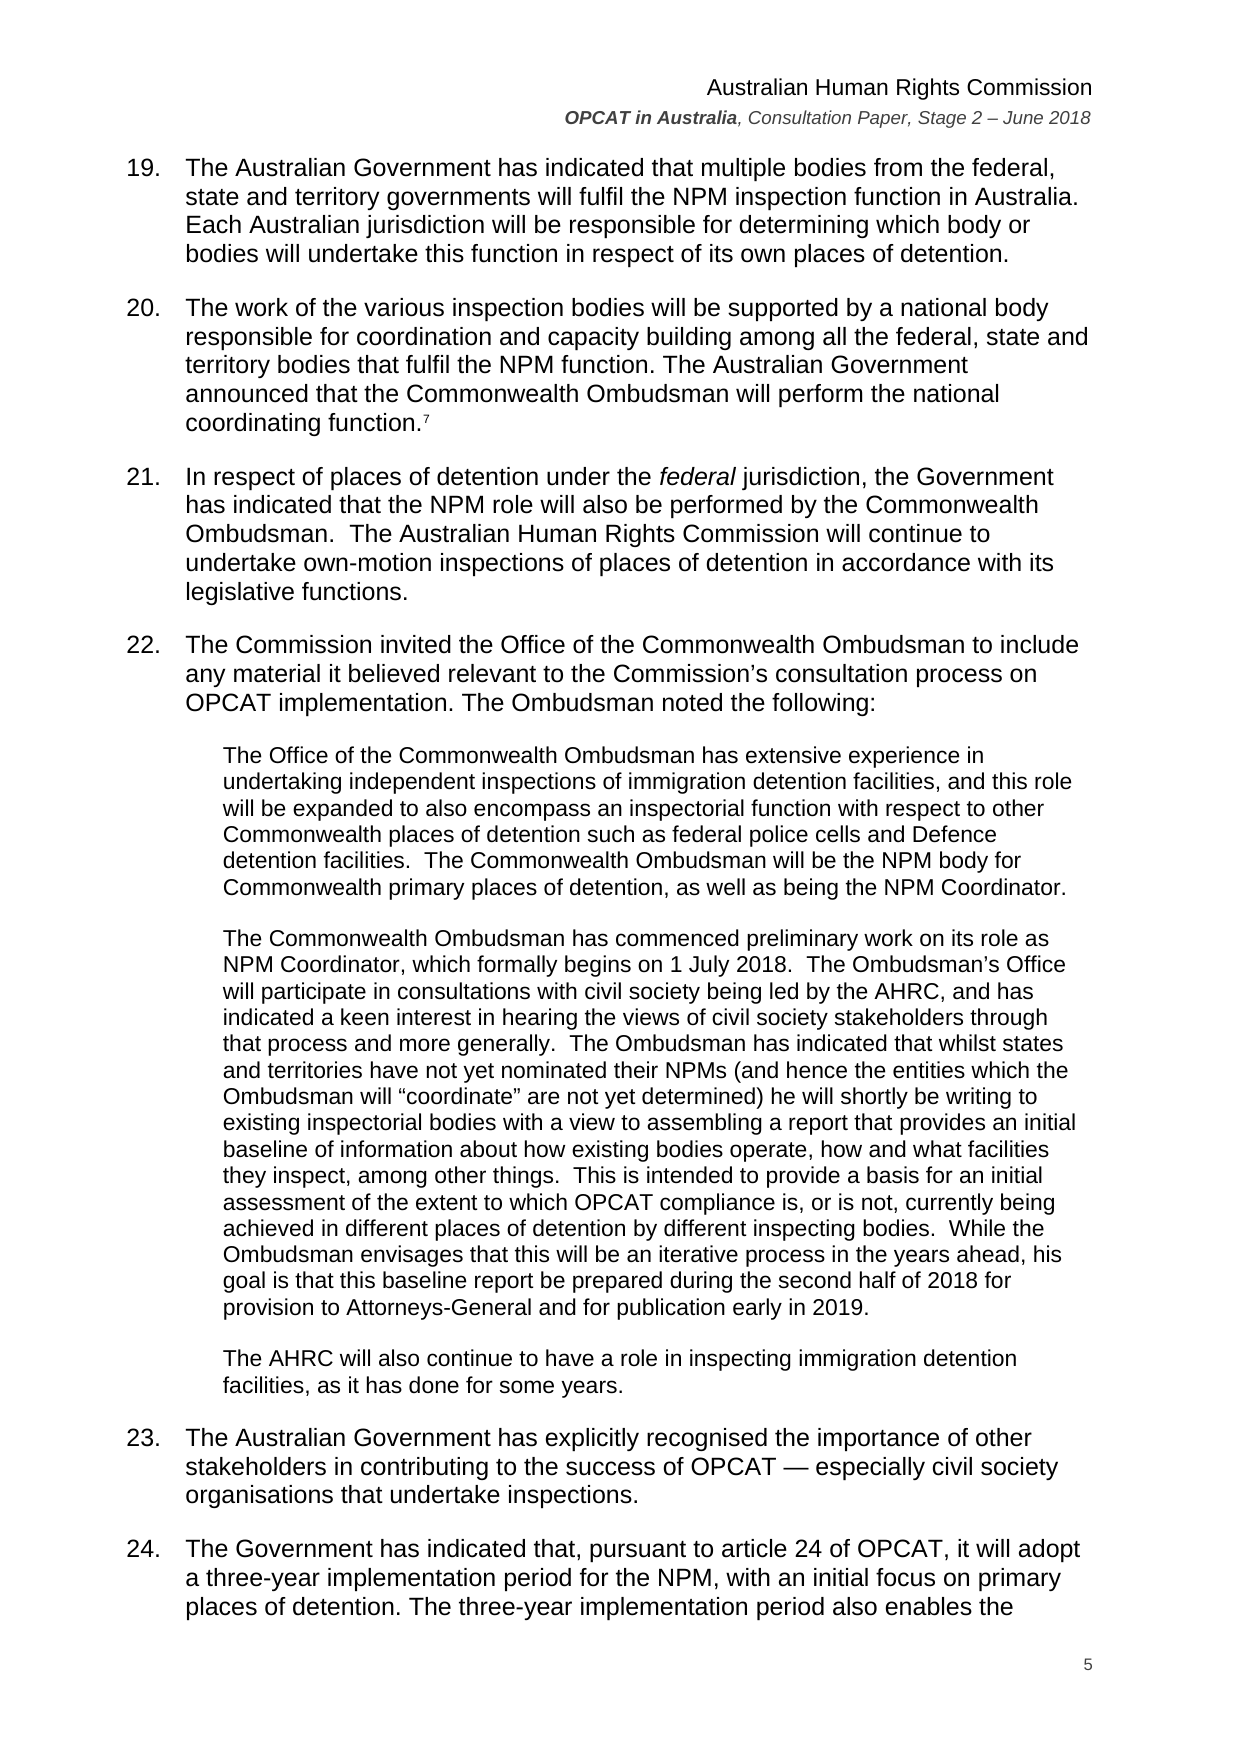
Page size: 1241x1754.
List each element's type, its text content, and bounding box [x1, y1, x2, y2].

text The Commission invited the Office of the Commonwealth Ombudsman to include any material it believed relevant to the Commission’s consultation process on OPCAT implementation. The Ombudsman noted the following: [126, 631, 1092, 717]
text In respect of places of detention under the federal jurisdiction, the Government has indicated that the NPM role will also be performed by the Commonwealth Ombudsman. The Australian Human Rights Commission will continue to undertake own-motion inspections of places of detention in accordance with its legislative functions. [126, 462, 1092, 606]
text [126, 1534, 1092, 1620]
text The Australian Government has explicitly recognised the importance of other stakeholders in contributing to the success of OPCAT — especially civil society organisations that undertake inspections. [126, 1423, 1092, 1509]
text The work of the various inspection bodies will be supported by a national body responsible for coordination and capacity building among all the federal, state and territory bodies that fulfil the NPM function. The Australian Government announced that the Commonwealth Ombudsman will perform the national coordinating function. [126, 293, 1092, 437]
list The Office of the Commonwealth Ombudsman has extensive experience in undertaking independent inspections of immigration detention facilities, and this role will be expanded to also encompass an inspectorial function with respect to other Commonwealth places of detention such as federal police cells and Defence detention facilities. The Commonwealth Ombudsman will be the NPM body for Commonwealth primary places of detention, as well as being the NPM Coordinator. [223, 742, 1092, 900]
list The AHRC will also continue to have a role in inspecting immigration detention facilities, as it has done for some years. [223, 1345, 1092, 1398]
list The Commonwealth Ombudsman has commenced preliminary work on its role as NPM Coordinator, which formally begins on 1 July 2018. The Ombudsman’s Office will participate in consultations with civil society being led by the AHRC, and has indicated a keen interest in hearing the views of civil society stakeholders through that process and more generally. The Ombudsman has indicated that whilst states and territories have not yet nominated their NPMs (and hence the entities which the Ombudsman will “coordinate” are not yet determined) he will shortly be writing to existing inspectorial bodies with a view to assembling a report that provides an initial baseline of information about how existing bodies operate, how and what facilities they inspect, among other things. This is intended to provide a basis for an initial assessment of the extent to which OPCAT compliance is, or is not, currently being achieved in different places of detention by different inspecting bodies. While the Ombudsman envisages that this will be an iterative process in the years ahead, his goal is that this baseline report be prepared during the second half of 2018 for provision to Attorneys-General and for publication early in 2019. [223, 925, 1092, 1320]
text The Australian Government has indicated that multiple bodies from the federal, state and territory governments will fulfil the NPM inspection function in Australia. Each Australian jurisdiction will be responsible for determining which body or bodies will undertake this function in respect of its own places of detention. [126, 153, 1092, 268]
